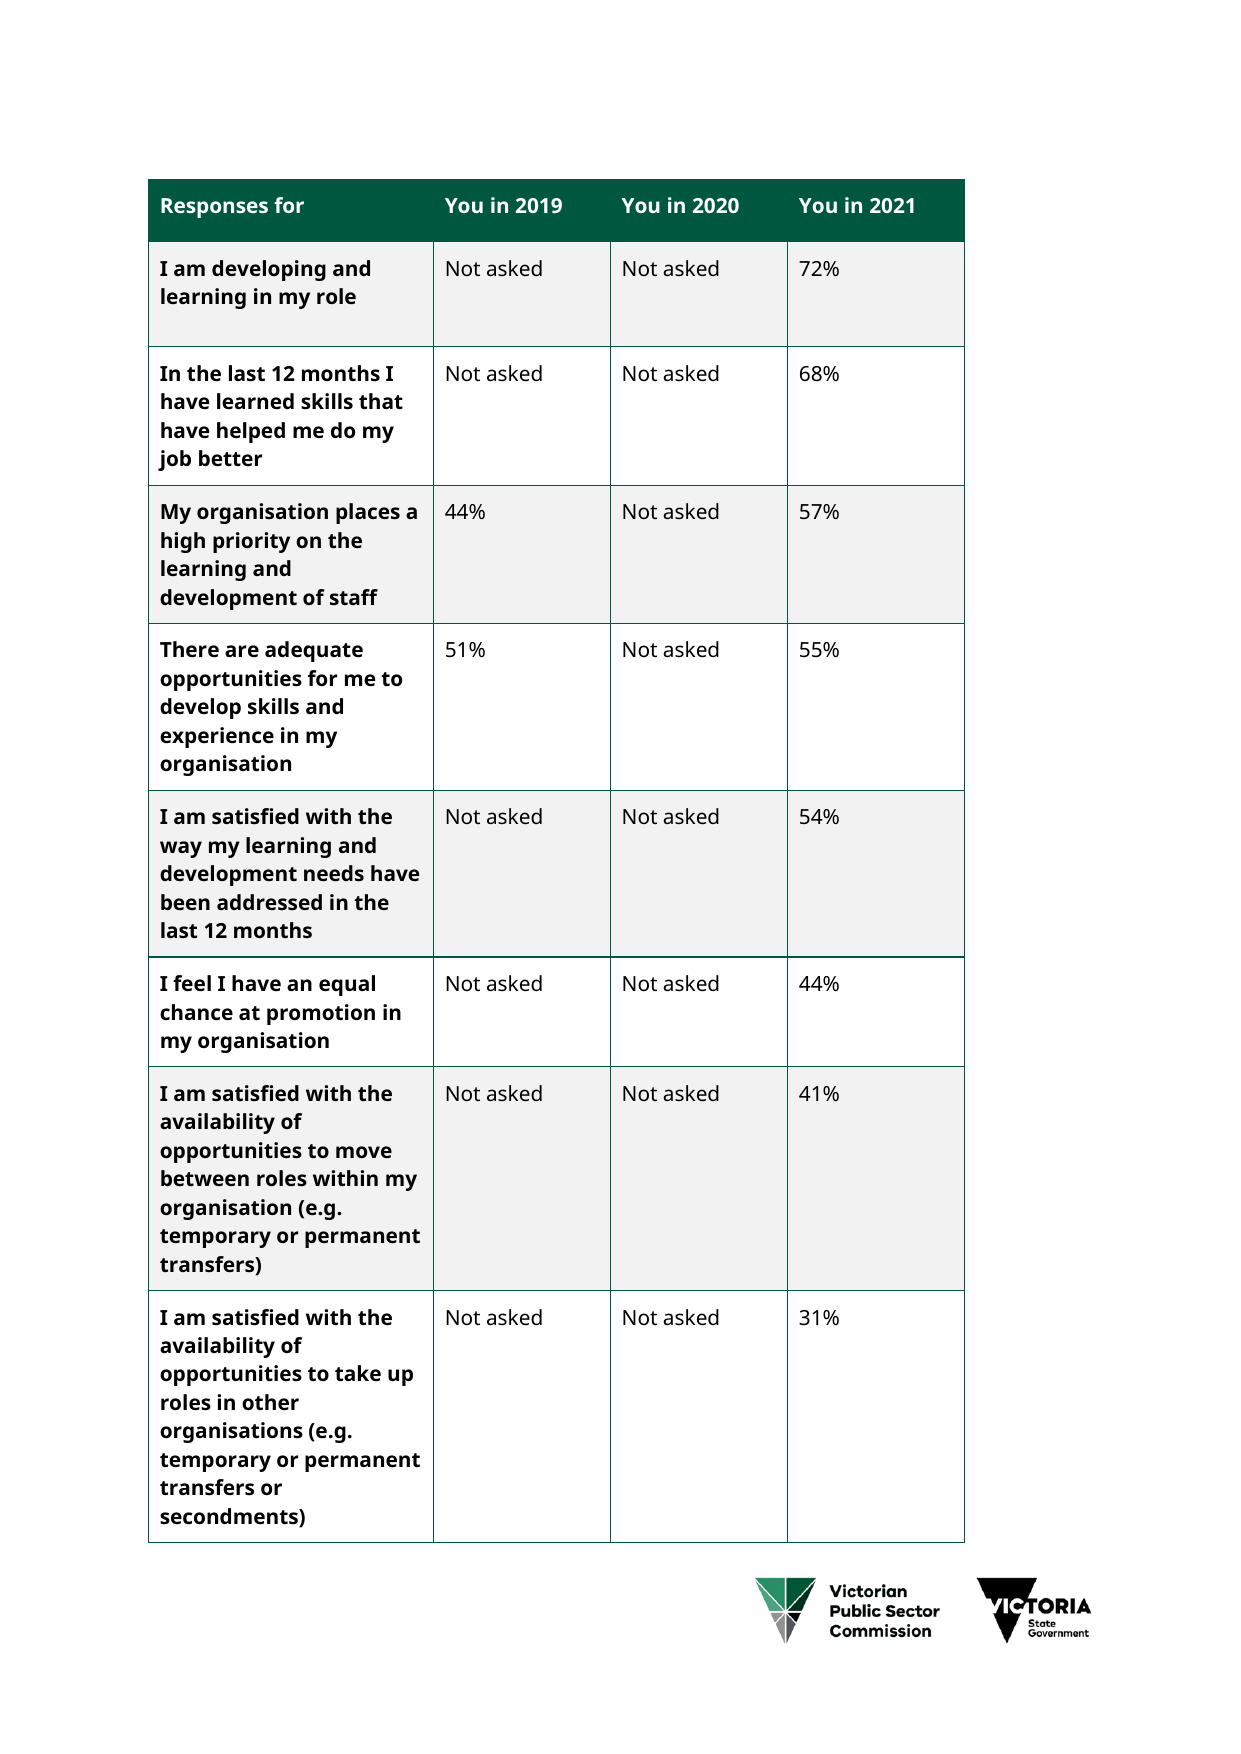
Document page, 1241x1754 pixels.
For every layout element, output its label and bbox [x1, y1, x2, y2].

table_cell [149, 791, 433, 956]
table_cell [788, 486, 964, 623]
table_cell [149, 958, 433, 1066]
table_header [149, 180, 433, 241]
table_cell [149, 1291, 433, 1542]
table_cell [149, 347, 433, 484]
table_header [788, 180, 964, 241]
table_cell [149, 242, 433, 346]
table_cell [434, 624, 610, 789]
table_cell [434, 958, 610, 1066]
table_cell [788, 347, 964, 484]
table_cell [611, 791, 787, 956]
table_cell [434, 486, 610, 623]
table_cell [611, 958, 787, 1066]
picture [754, 1577, 1093, 1645]
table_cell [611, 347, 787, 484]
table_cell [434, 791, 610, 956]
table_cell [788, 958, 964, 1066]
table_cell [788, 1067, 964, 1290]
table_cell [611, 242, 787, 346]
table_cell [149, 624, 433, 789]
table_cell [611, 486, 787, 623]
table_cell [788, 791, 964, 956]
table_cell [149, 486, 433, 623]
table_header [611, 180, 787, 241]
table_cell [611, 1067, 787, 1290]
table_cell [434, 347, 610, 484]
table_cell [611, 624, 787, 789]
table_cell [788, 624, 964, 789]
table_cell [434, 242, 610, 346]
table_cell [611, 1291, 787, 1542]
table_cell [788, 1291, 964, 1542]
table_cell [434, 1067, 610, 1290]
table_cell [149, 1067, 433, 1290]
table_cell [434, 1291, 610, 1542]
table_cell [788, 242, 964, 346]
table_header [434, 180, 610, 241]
